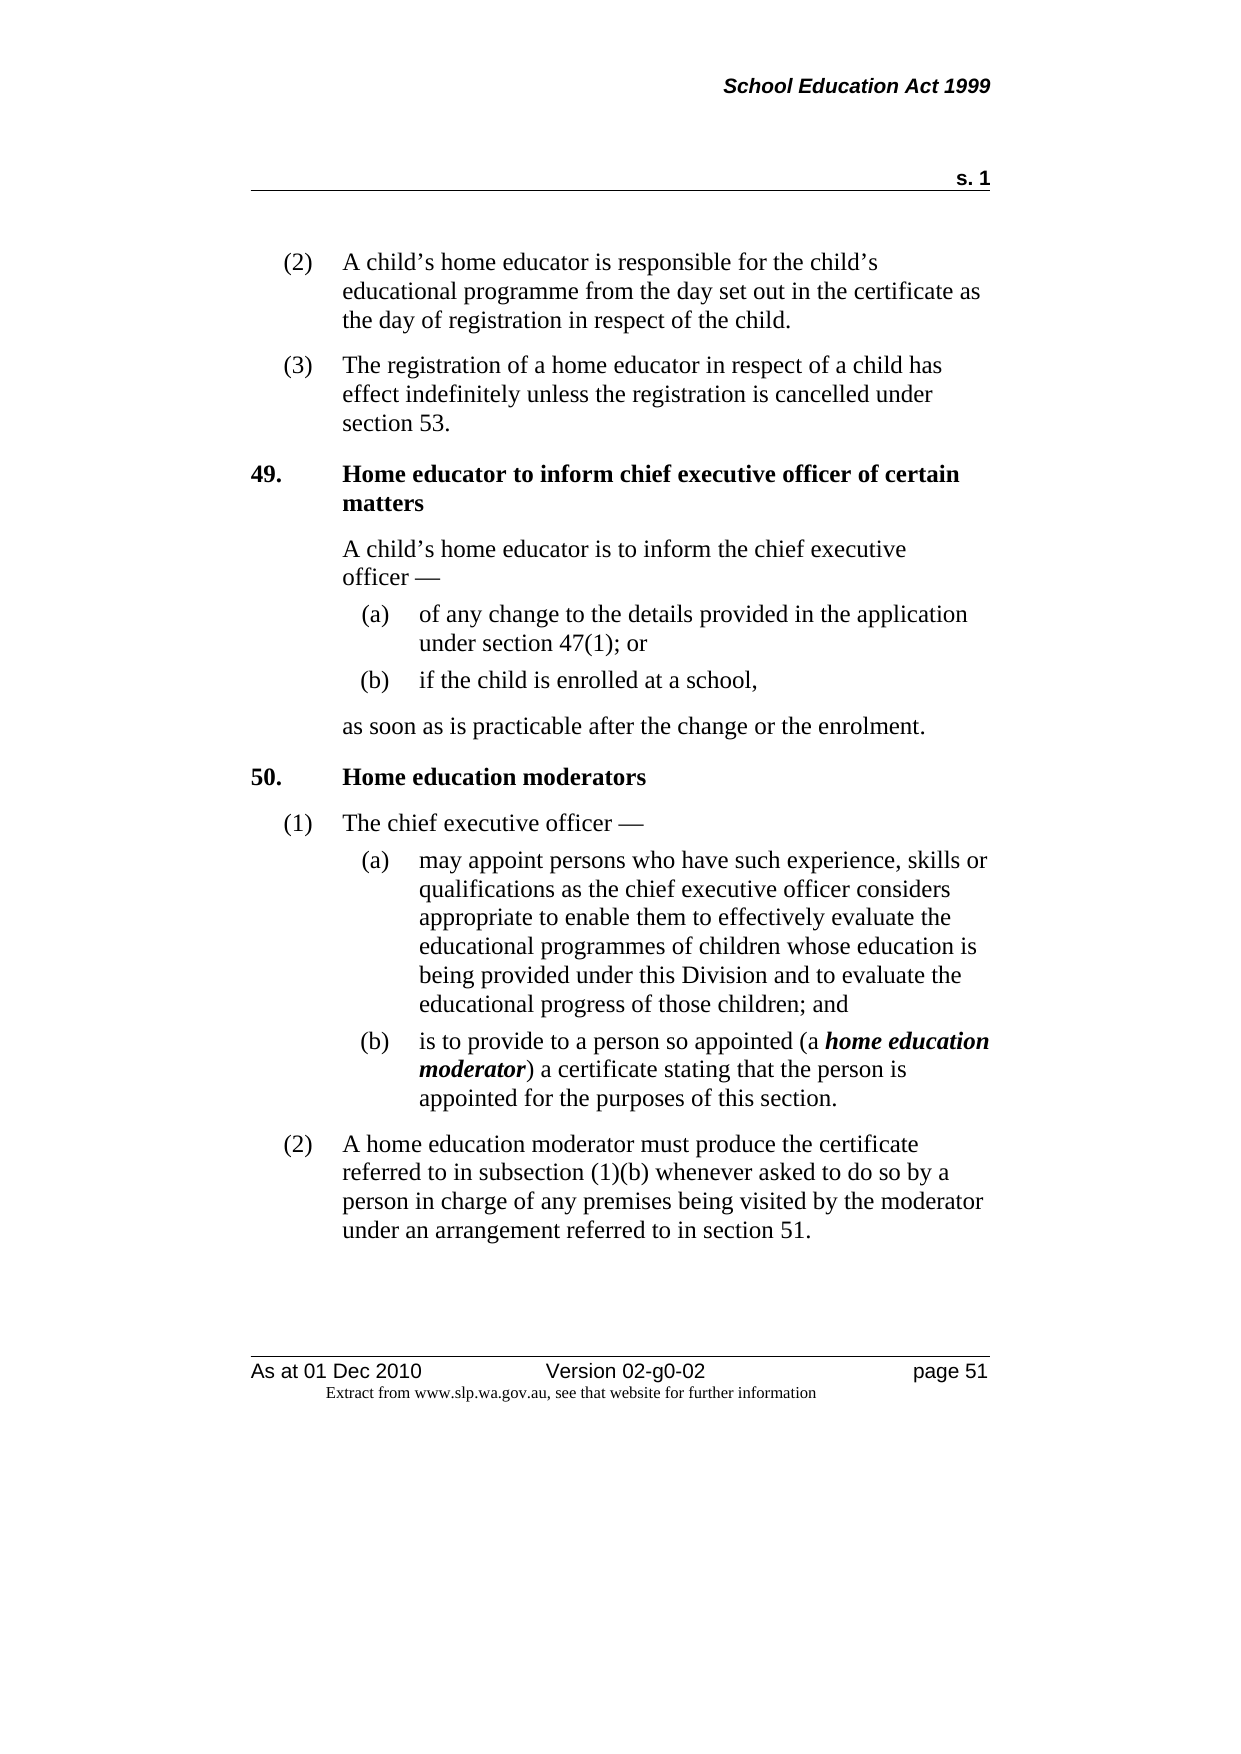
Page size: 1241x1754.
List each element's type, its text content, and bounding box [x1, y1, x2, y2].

subtitle 49. Home educator to inform chief executive officer of certain matters [251, 459, 990, 517]
text (b) is to provide to a person so appointed (a home education moderator) a certificate stating that the person is appointed for the purposes of this section. [251, 1026, 990, 1112]
text (1) The chief executive officer — [251, 808, 990, 837]
text (3) The registration of a home educator in respect of a child has effect indefinitely unless the registration is cancelled under section 53. [251, 350, 990, 437]
text (2) A child’s home educator is responsible for the child’s educational programme from the day set out in the certificate as the day of registration in respect of the child. [251, 247, 990, 334]
text (a) of any change to the details provided in the application under section 47(1); or [251, 599, 990, 657]
text A child’s home educator is to inform the chief executive officer — [251, 534, 990, 591]
text (a) may appoint persons who have such experience, skills or qualifications as the chief executive officer considers appropriate to enable them to effectively evaluate the educational programmes of children whose education is being provided under this Division and to evaluate the educational progress of those children; and [251, 845, 990, 1017]
text (b) if the child is enrolled at a school, [251, 665, 990, 694]
text as soon as is practicable after the change or the enrolment. [251, 711, 990, 739]
text (2) A home education moderator must produce the certificate referred to in subsection (1)(b) whenever asked to do so by a person in charge of any premises being visited by the moderator under an arrangement referred to in section 51. [251, 1129, 990, 1244]
subtitle 50. Home education moderators [251, 762, 990, 791]
